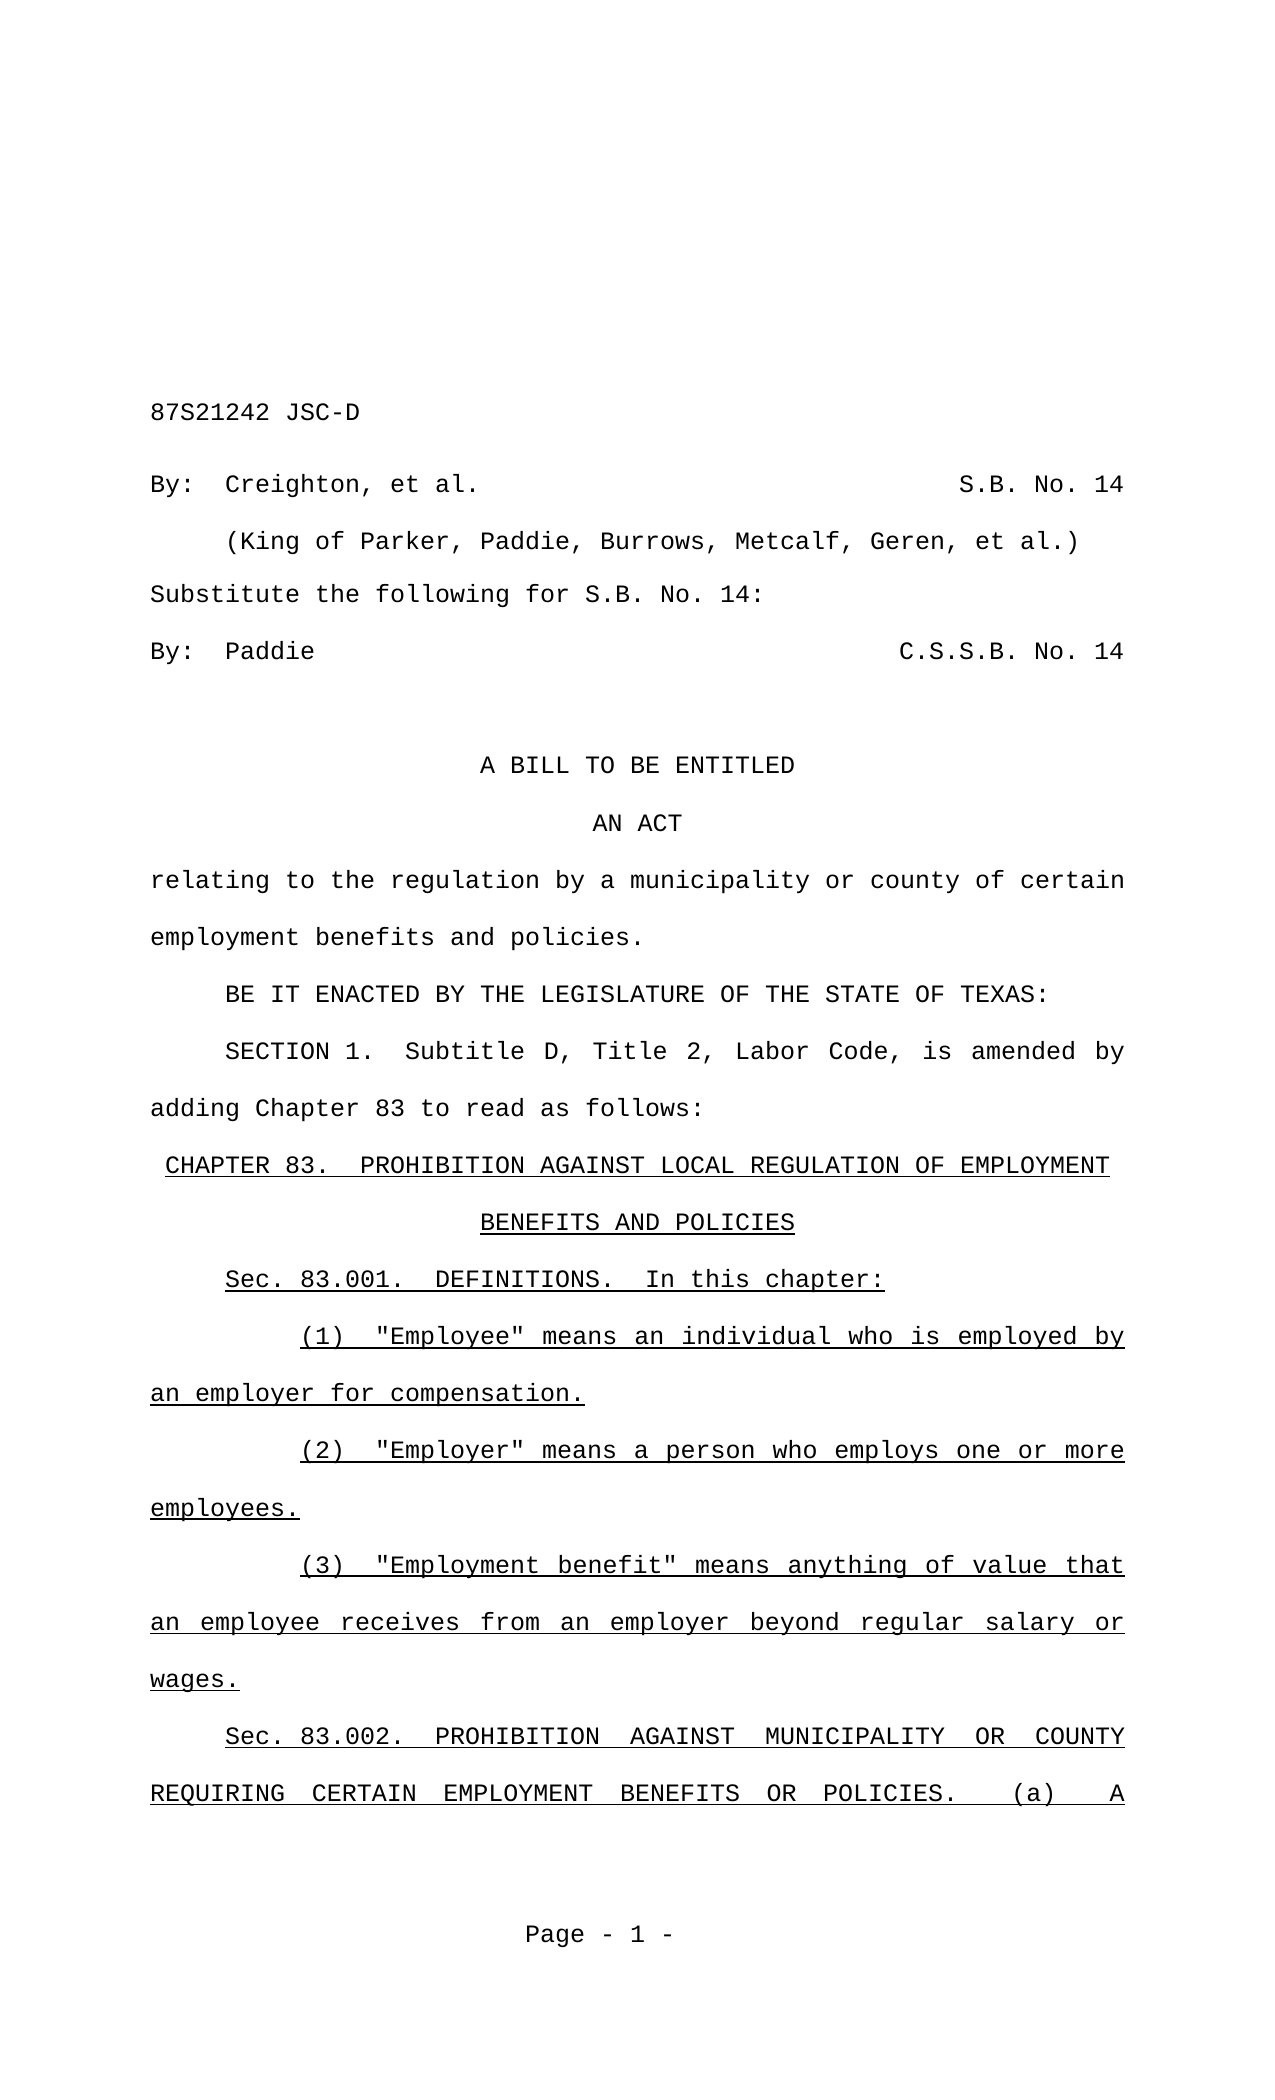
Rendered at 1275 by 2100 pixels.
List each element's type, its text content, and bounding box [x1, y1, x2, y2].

text (1) "Employee" means an individual who is employed by an employer for compensation. [150, 1324, 1125, 1409]
text SECTION 1. Subtitle D, Title 2, Labor Code, is amended by adding Chapter 83 to read as follows: [150, 1038, 1125, 1124]
text By: Paddie C.S.S.B. No. 14 [150, 639, 1125, 667]
text (3) "Employment benefit" means anything of value that an employee receives from an employer beyond regular salary or wages. [150, 1634, 1125, 1695]
text BE IT ENACTED BY THE LEGISLATURE OF THE STATE OF TEXAS: [150, 981, 1125, 1010]
text (2) "Employer" means a person who employs one or more employees. [150, 1438, 1125, 1523]
text A BILL TO BE ENTITLED [150, 753, 1125, 781]
text AN ACT [150, 810, 1125, 838]
text By: Creighton, et al. S.B. No. 14 [150, 471, 1125, 499]
text (King of Parker, Paddie, Burrows, Metcalf, Geren, et al.) [150, 528, 1125, 557]
text Substitute the following for S.B. No. 14: [150, 582, 1125, 610]
text CHAPTER 83. PROHIBITION AGAINST LOCAL REGULATION OF EMPLOYMENT BENEFITS AND POLICIES [150, 1152, 1125, 1238]
text relating to the regulation by a municipality or county of certain employment benefits and policies. [150, 867, 1125, 953]
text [150, 1723, 1125, 1804]
text (3) "Employment benefit" means anything of value that an employee receives from an employer beyond regular salary or wages. [150, 1552, 1125, 1633]
text Sec. 83.001. DEFINITIONS. In this chapter: [150, 1267, 1125, 1295]
text 87S21242 JSC-D [150, 399, 1125, 428]
